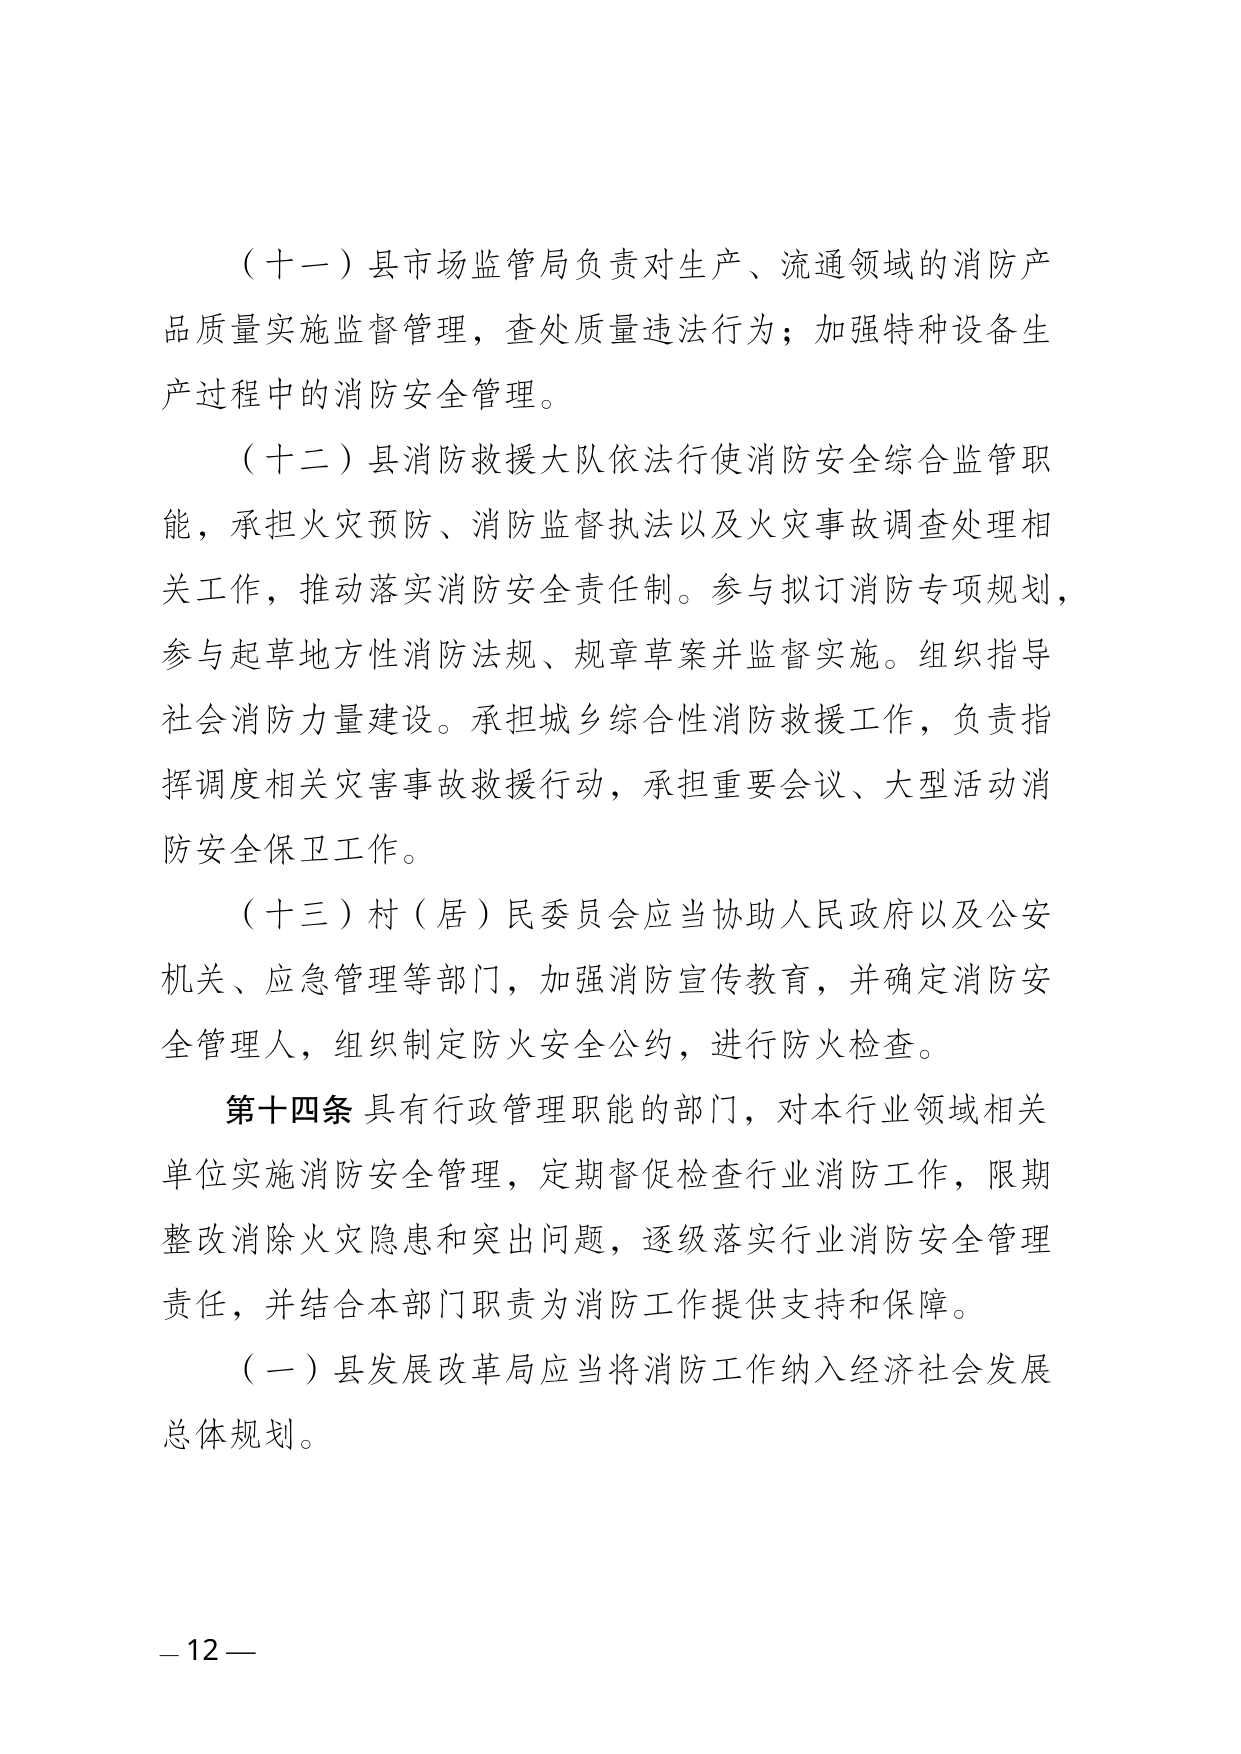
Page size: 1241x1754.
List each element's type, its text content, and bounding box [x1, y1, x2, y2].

text （一）县发展改革局应当将消防工作纳入经济社会发展总体规划。 [159, 1338, 1081, 1468]
text （十二）县消防救援大队依法行使消防安全综合监管职能，承担火灾预防、消防监督执法以及火灾事故调查处理相关工作，推动落实消防安全责任制。参与拟订消防专项规划，参与起草地方性消防法规、规章草案并监督实施。组织指导社会消防力量建设。承担城乡综合性消防救援工作，负责指挥调度相关灾害事故救援行动，承担重要会议、大型活动消防安全保卫工作。 [159, 428, 1081, 883]
text （十一）县市场监管局负责对生产、流通领域的消防产品质量实施监督管理，查处质量违法行为；加强特种设备生产过程中的消防安全管理。 [159, 233, 1081, 428]
text （十三）村（居）民委员会应当协助人民政府以及公安机关、应急管理等部门，加强消防宣传教育，并确定消防安全管理人，组织制定防火安全公约，进行防火检查。 [159, 883, 1081, 1078]
text 第十四条 具有行政管理职能的部门，对本行业领域相关单位实施消防安全管理，定期督促检查行业消防工作，限期整改消除火灾隐患和突出问题，逐级落实行业消防安全管理责任，并结合本部门职责为消防工作提供支持和保障。 [159, 1078, 1081, 1338]
